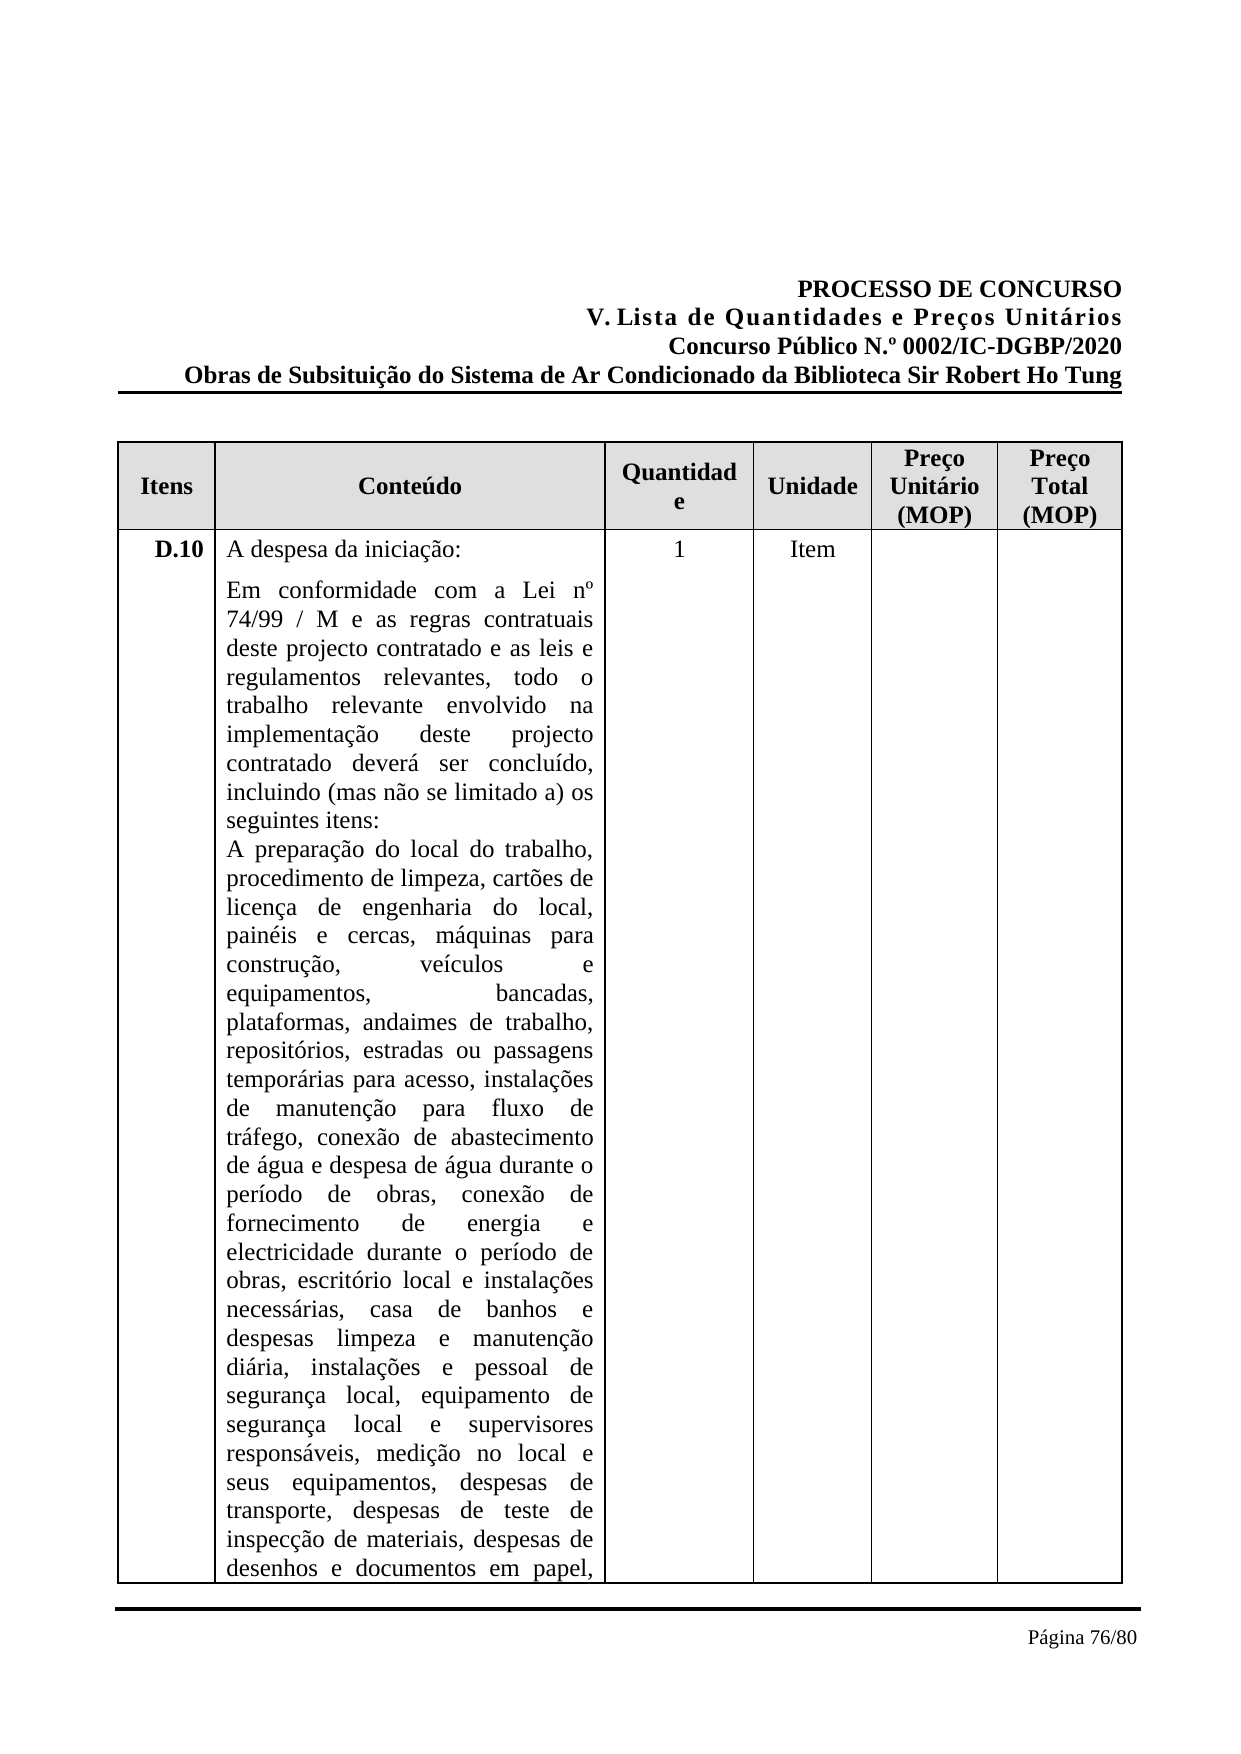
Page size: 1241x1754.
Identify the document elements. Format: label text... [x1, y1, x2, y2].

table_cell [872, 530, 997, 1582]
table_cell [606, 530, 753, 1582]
table_header Itens [119, 443, 214, 529]
table_header Preço Unitário (MOP) [872, 443, 997, 529]
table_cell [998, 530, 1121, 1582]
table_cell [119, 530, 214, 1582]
table_header Unidade [754, 443, 871, 529]
table_header Preço Total (MOP) [998, 443, 1121, 529]
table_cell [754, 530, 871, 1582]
table_header Quantidade [606, 443, 753, 529]
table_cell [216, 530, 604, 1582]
table_header Conteúdo [216, 443, 604, 529]
